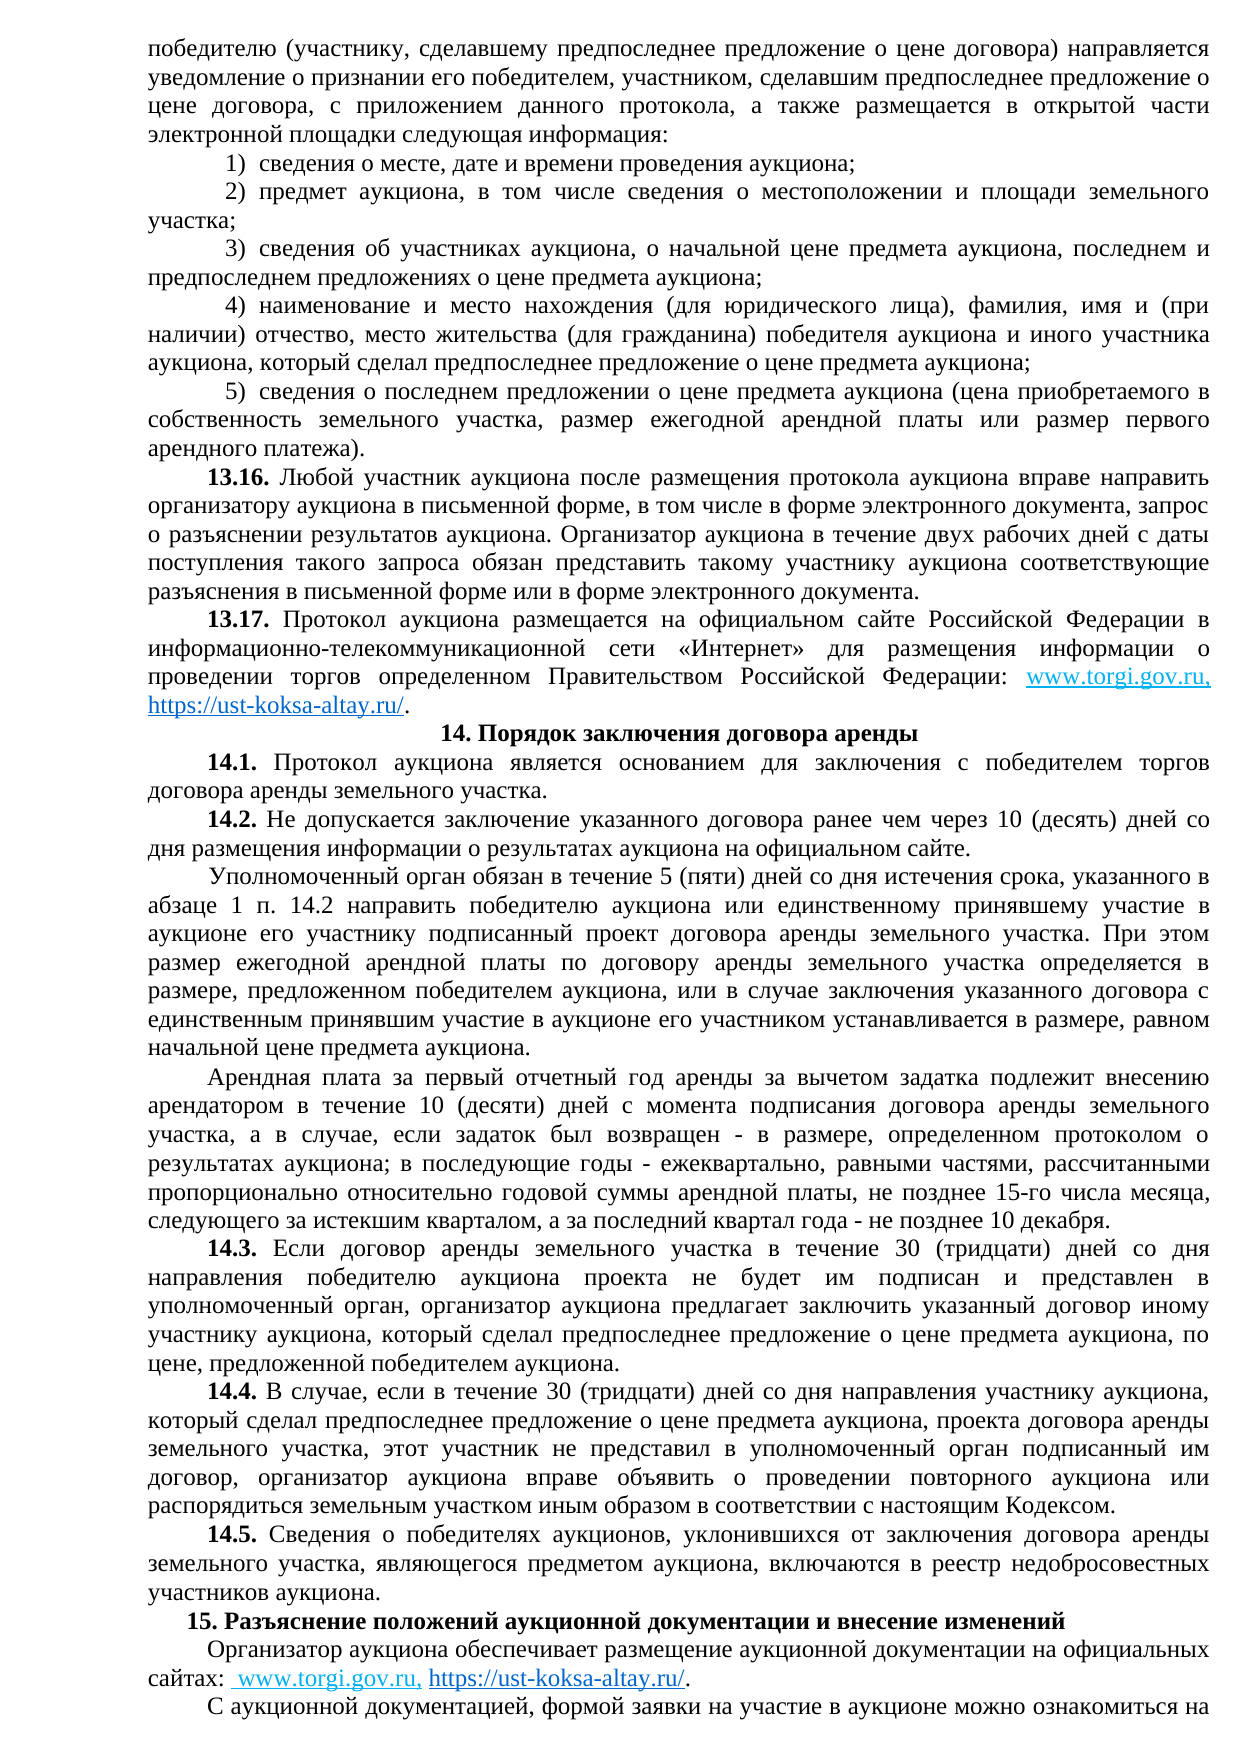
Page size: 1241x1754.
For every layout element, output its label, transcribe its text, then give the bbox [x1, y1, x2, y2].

list наименование и место нахождения (для юридического лица), фамилия, имя и (при наличии) отчество, место жительства (для гражданина) победителя аукциона и иного участника аукциона, который сделал предпоследнее предложение о цене предмета аукциона; [148, 291, 1211, 377]
list сведения об участниках аукциона, о начальной цене предмета аукциона, последнем и предпоследнем предложениях о цене предмета аукциона; [148, 234, 1211, 291]
text Уполномоченный орган обязан в течение 5 (пяти) дней со дня истечения срока, указанного в абзаце 1 п. 14.2 направить победителю аукциона или единственному принявшему участие в аукционе его участнику подписанный проект договора аренды земельного участка. При этом размер ежегодной арендной платы по договору аренды земельного участка определяется в размере, предложенном победителем аукциона, или в случае заключения указанного договора с единственным принявшим участие в аукционе его участником устанавливается в размере, равном начальной цене предмета аукциона. [148, 862, 1211, 1062]
text Арендная плата за первый отчетный год аренды за вычетом задатка подлежит внесению арендатором в течение 10 (десяти) дней с момента подписания договора аренды земельного участка, а в случае, если задаток был возвращен - в размере, определенном протоколом о результатах аукциона; в последующие годы - ежеквартально, равными частями, рассчитанными пропорционально относительно годовой суммы арендной платы, не позднее 15-го числа месяца, следующего за истекшим кварталом, а за последний квартал года - не позднее 10 декабря. [148, 1062, 1211, 1234]
list предмет аукциона, в том числе сведения о местоположении и площади земельного участка; [148, 177, 1211, 234]
text 14.3. Если договор аренды земельного участка в течение 30 (тридцати) дней со дня направления победителю аукциона проекта не будет им подписан и представлен в уполномоченный орган, организатор аукциона предлагает заключить указанный договор иному участнику аукциона, который сделал предпоследнее предложение о цене предмета аукциона, по цене, предложенной победителем аукциона. [148, 1234, 1211, 1377]
text 14.1. Протокол аукциона является основанием для заключения с победителем торгов договора аренды земельного участка. [148, 748, 1211, 805]
list сведения о последнем предложении о цене предмета аукциона (цена приобретаемого в собственность земельного участка, размер ежегодной арендной платы или размер первого арендного платежа). [148, 377, 1211, 462]
text 14.4. В случае, если в течение 30 (тридцати) дней со дня направления участнику аукциона, который сделал предпоследнее предложение о цене предмета аукциона, проекта договора аренды земельного участка, этот участник не представил в уполномоченный орган подписанный им договор, организатор аукциона вправе объявить о проведении повторного аукциона или распорядиться земельным участком иным образом в соответствии с настоящим Кодексом. [148, 1377, 1211, 1519]
text 14. Порядок заключения договора аренды [148, 719, 1211, 748]
text 14.5. Сведения о победителях аукционов, уклонившихся от заключения договора аренды земельного участка, являющегося предметом аукциона, включаются в реестр недобросовестных участников аукциона. [148, 1519, 1211, 1606]
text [148, 34, 1211, 148]
text 15. Разъяснение положений аукционной документации и внесение изменений [41, 1606, 1211, 1635]
text Организатор аукциона обеспечивает размещение аукционной документации на официальных сайтах: www.torgi.gov.ru, https://ust-koksa-altay.ru/. [148, 1635, 1211, 1692]
text 13.16. Любой участник аукциона после размещения протокола аукциона вправе направить организатору аукциона в письменной форме, в том числе в форме электронного документа, запрос о разъяснении результатов аукциона. Организатор аукциона в течение двух рабочих дней с даты поступления такого запроса обязан представить такому участнику аукциона соответствующие разъяснения в письменной форме или в форме электронного документа. [148, 462, 1211, 605]
text 14.2. Не допускается заключение указанного договора ранее чем через 10 (десять) дней со дня размещения информации о результатах аукциона на официальном сайте. [148, 805, 1211, 862]
list сведения о месте, дате и времени проведения аукциона; [148, 148, 1211, 177]
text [148, 1692, 1211, 1721]
text 13.17. Протокол аукциона размещается на официальном сайте Российской Федерации в информационно-телекоммуникационной сети «Интернет» для размещения информации о проведении торгов определенном Правительством Российской Федерации: www.torgi.gov.ru, https://ust-koksa-altay.ru/. [148, 605, 1211, 719]
